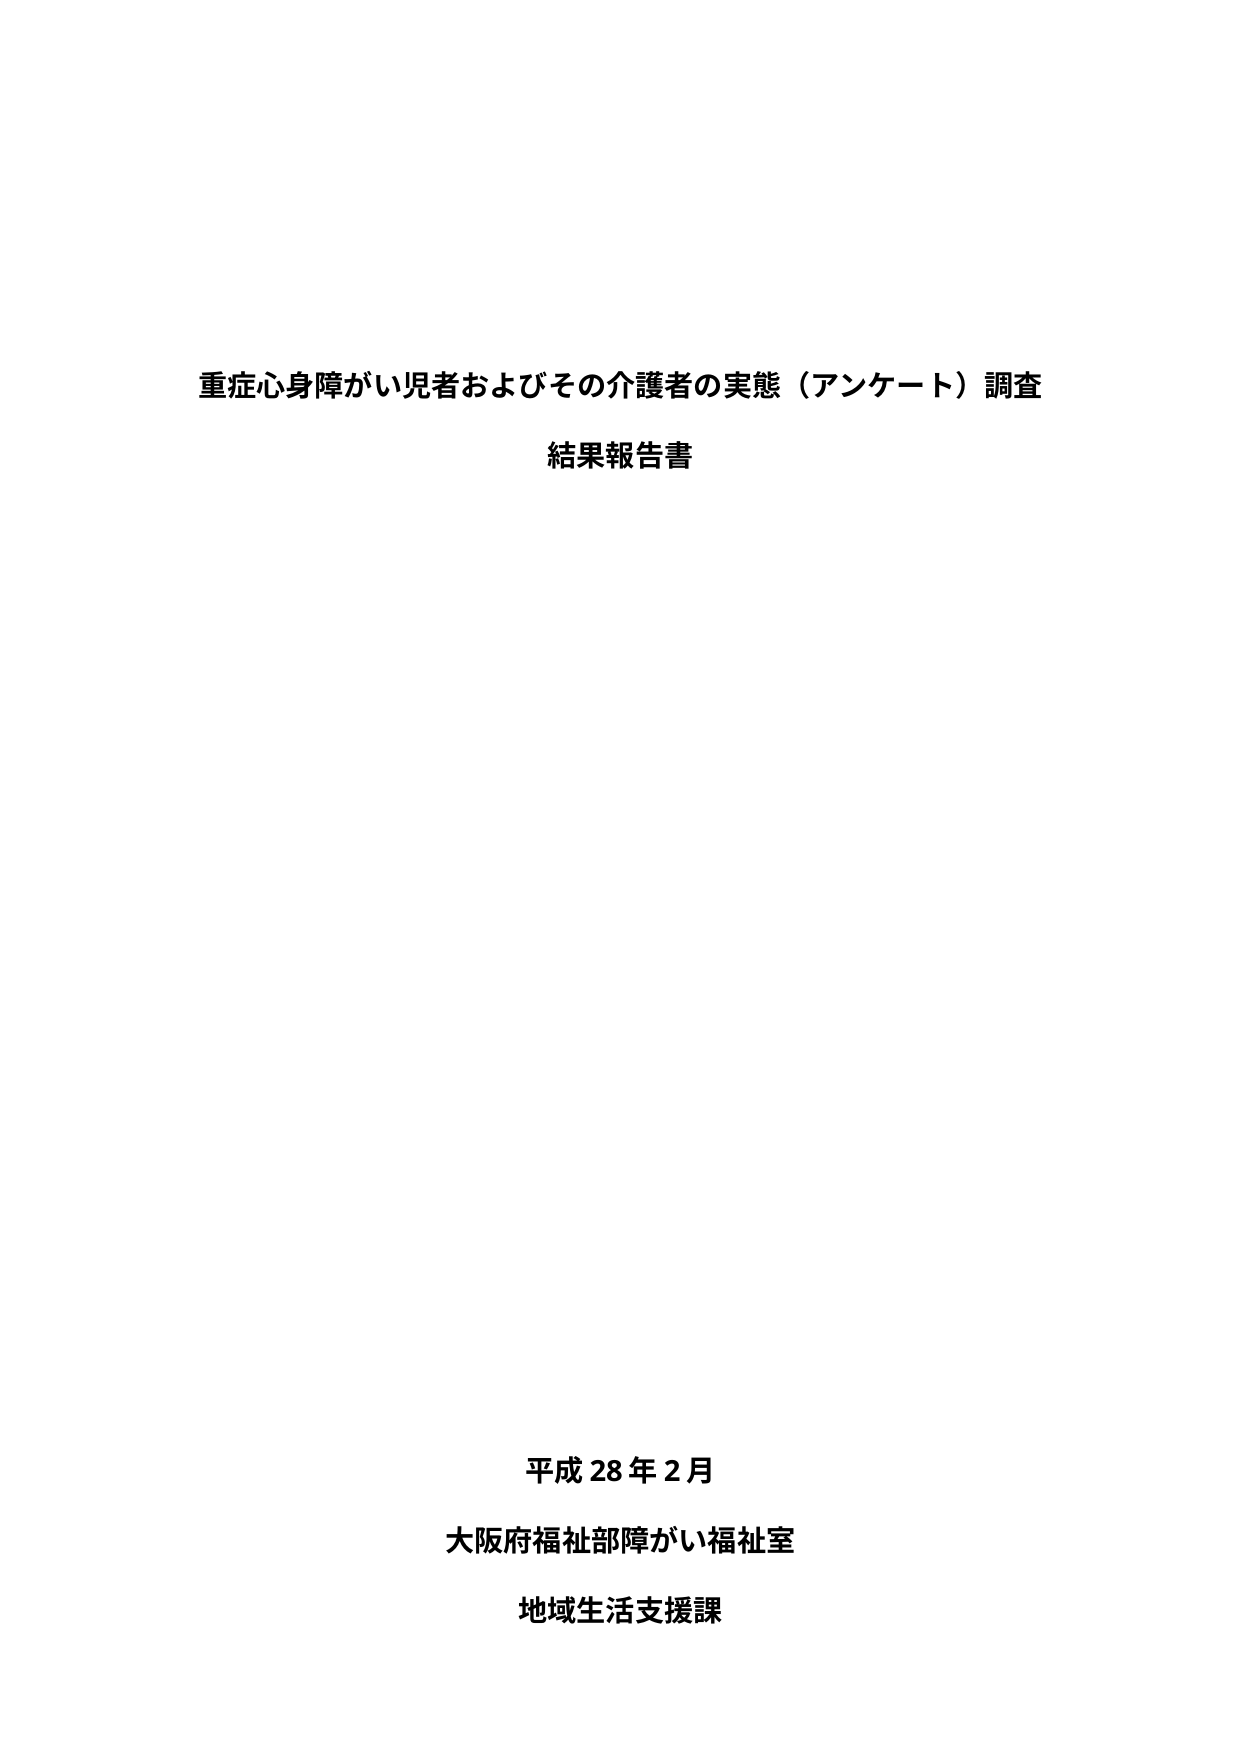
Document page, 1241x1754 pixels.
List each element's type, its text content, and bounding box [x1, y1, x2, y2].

text 結果報告書 [118, 419, 1122, 489]
text 重症心身障がい児者およびその介護者の実態（アンケート）調査 [118, 349, 1122, 419]
text 地域生活支援課 [118, 1574, 1122, 1644]
text 大阪府福祉部障がい福祉室 [118, 1504, 1122, 1574]
text 平成28年2月 [118, 1434, 1122, 1504]
